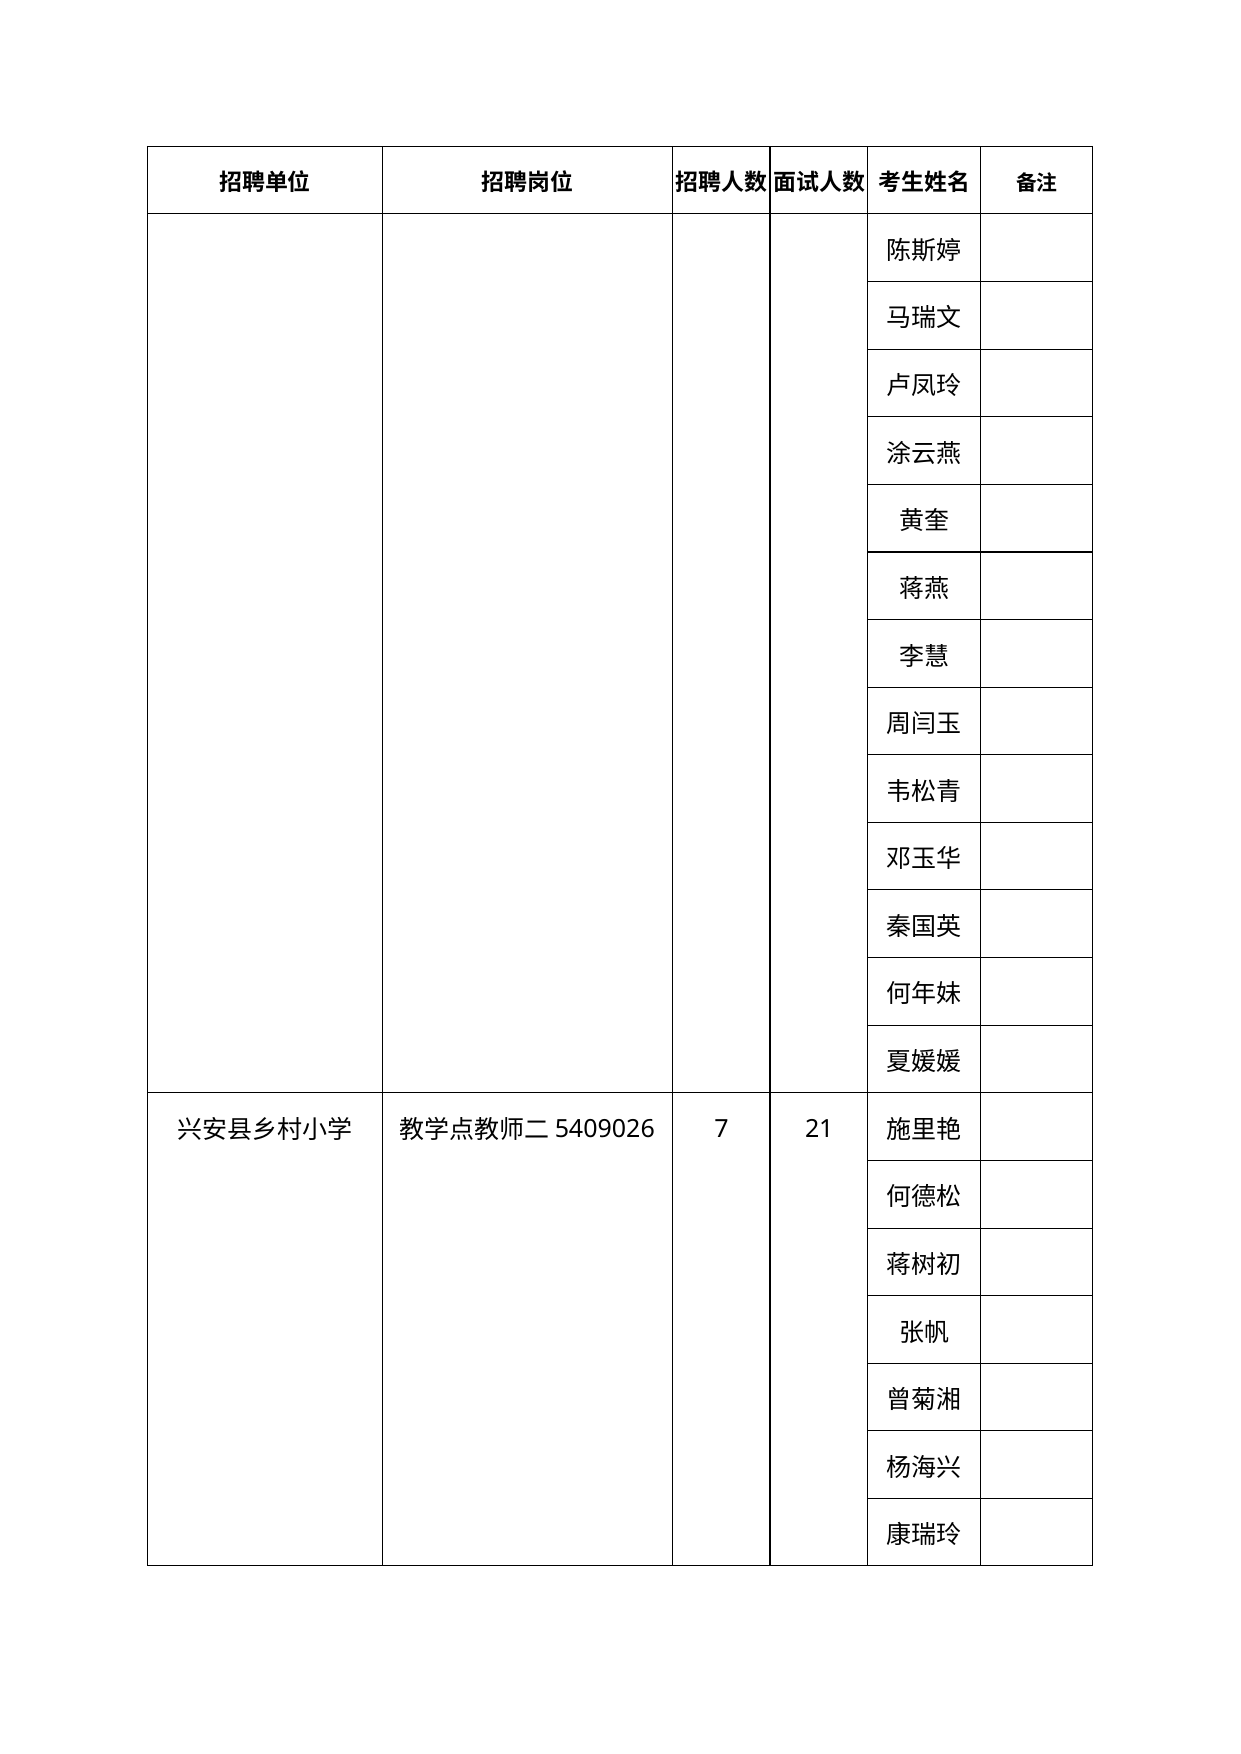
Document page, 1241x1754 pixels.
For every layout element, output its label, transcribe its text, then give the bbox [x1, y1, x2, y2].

table_cell 蒋树初 [868, 1229, 980, 1295]
table_cell 韦松青 [868, 755, 980, 822]
table_cell 夏媛媛 [868, 1026, 980, 1092]
table_cell 黄奎 [868, 485, 980, 551]
table_cell 秦国英 [868, 890, 980, 957]
table_cell [981, 1499, 1092, 1565]
table_cell 卢凤玲 [868, 350, 980, 416]
table_header 备注 [981, 147, 1092, 213]
table_cell [981, 553, 1092, 619]
table_cell 何年妹 [868, 958, 980, 1024]
table_cell [981, 958, 1092, 1024]
table_cell 何德松 [868, 1161, 980, 1227]
table_cell [981, 1431, 1092, 1498]
table_cell [981, 890, 1092, 957]
table_cell 兴安县乡村小学 [148, 1093, 382, 1565]
table_cell [981, 214, 1092, 281]
table_cell [981, 1364, 1092, 1430]
table_cell 蒋燕 [868, 553, 980, 619]
table_cell [981, 1093, 1092, 1160]
table_cell [981, 620, 1092, 687]
table_cell 曾菊湘 [868, 1364, 980, 1430]
table_cell 周闫玉 [868, 688, 980, 754]
table_cell [981, 350, 1092, 416]
table_cell 康瑞玲 [868, 1499, 980, 1565]
table_cell 邓玉华 [868, 823, 980, 889]
table_cell 7 [673, 1093, 769, 1565]
table_cell 杨海兴 [868, 1431, 980, 1498]
table_cell [981, 485, 1092, 551]
table_cell [981, 282, 1092, 348]
table_cell 教学点教师二5409026 [383, 1093, 672, 1565]
table_header 招聘岗位 [383, 147, 672, 213]
table_header 考生姓名 [868, 147, 980, 213]
table_cell [981, 755, 1092, 822]
table_header 面试人数 [771, 147, 867, 213]
table_cell [981, 823, 1092, 889]
table_header 招聘人数 [673, 147, 769, 213]
table_cell [981, 1161, 1092, 1227]
table_cell 张帆 [868, 1296, 980, 1363]
table_cell 21 [771, 1093, 867, 1565]
table_cell [981, 1296, 1092, 1363]
table_cell 施里艳 [868, 1093, 980, 1160]
table_cell 李慧 [868, 620, 980, 687]
table_cell [981, 1229, 1092, 1295]
table_cell 马瑞文 [868, 282, 980, 348]
table_cell [981, 1026, 1092, 1092]
table_header 招聘单位 [148, 147, 382, 213]
table_cell [981, 417, 1092, 484]
table_cell 陈斯婷 [868, 214, 980, 281]
table_cell 涂云燕 [868, 417, 980, 484]
table_cell [981, 688, 1092, 754]
